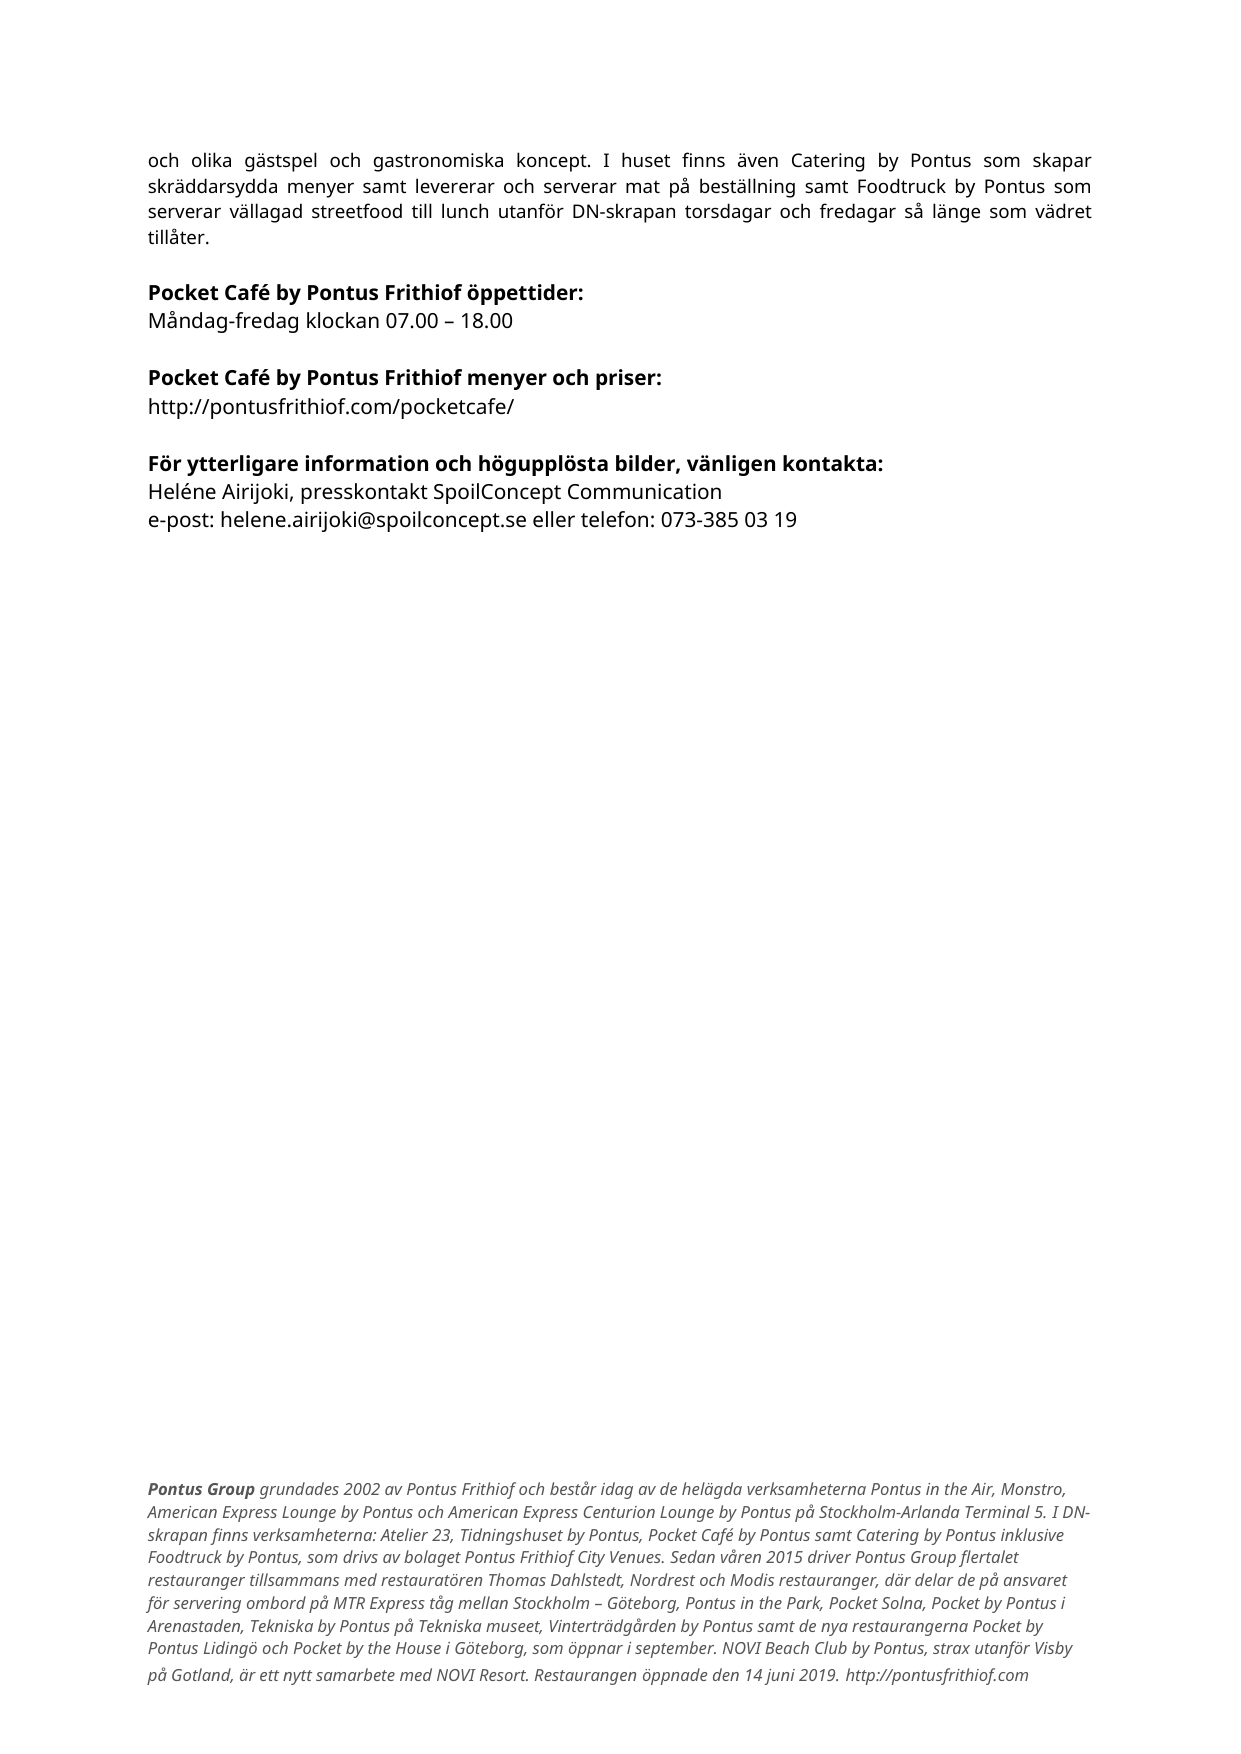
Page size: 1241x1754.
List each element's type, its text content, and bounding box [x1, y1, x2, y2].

text Pocket Café by Pontus Frithiof öppettider: [148, 278, 1093, 307]
text Pocket Café by Pontus Frithiof menyer och priser: http://pontusfrithiof.com/pocketcafe/ [148, 363, 1093, 420]
text Måndag-fredag klockan 07.00 – 18.00 [148, 307, 1093, 335]
text För ytterligare information och högupplösta bilder, vänligen kontakta: [148, 449, 1093, 477]
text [148, 148, 1093, 250]
text e-post: helene.airijoki@spoilconcept.se eller telefon: 073-385 03 19 [148, 506, 1093, 534]
text Heléne Airijoki, presskontakt SpoilConcept Communication [148, 477, 1093, 506]
